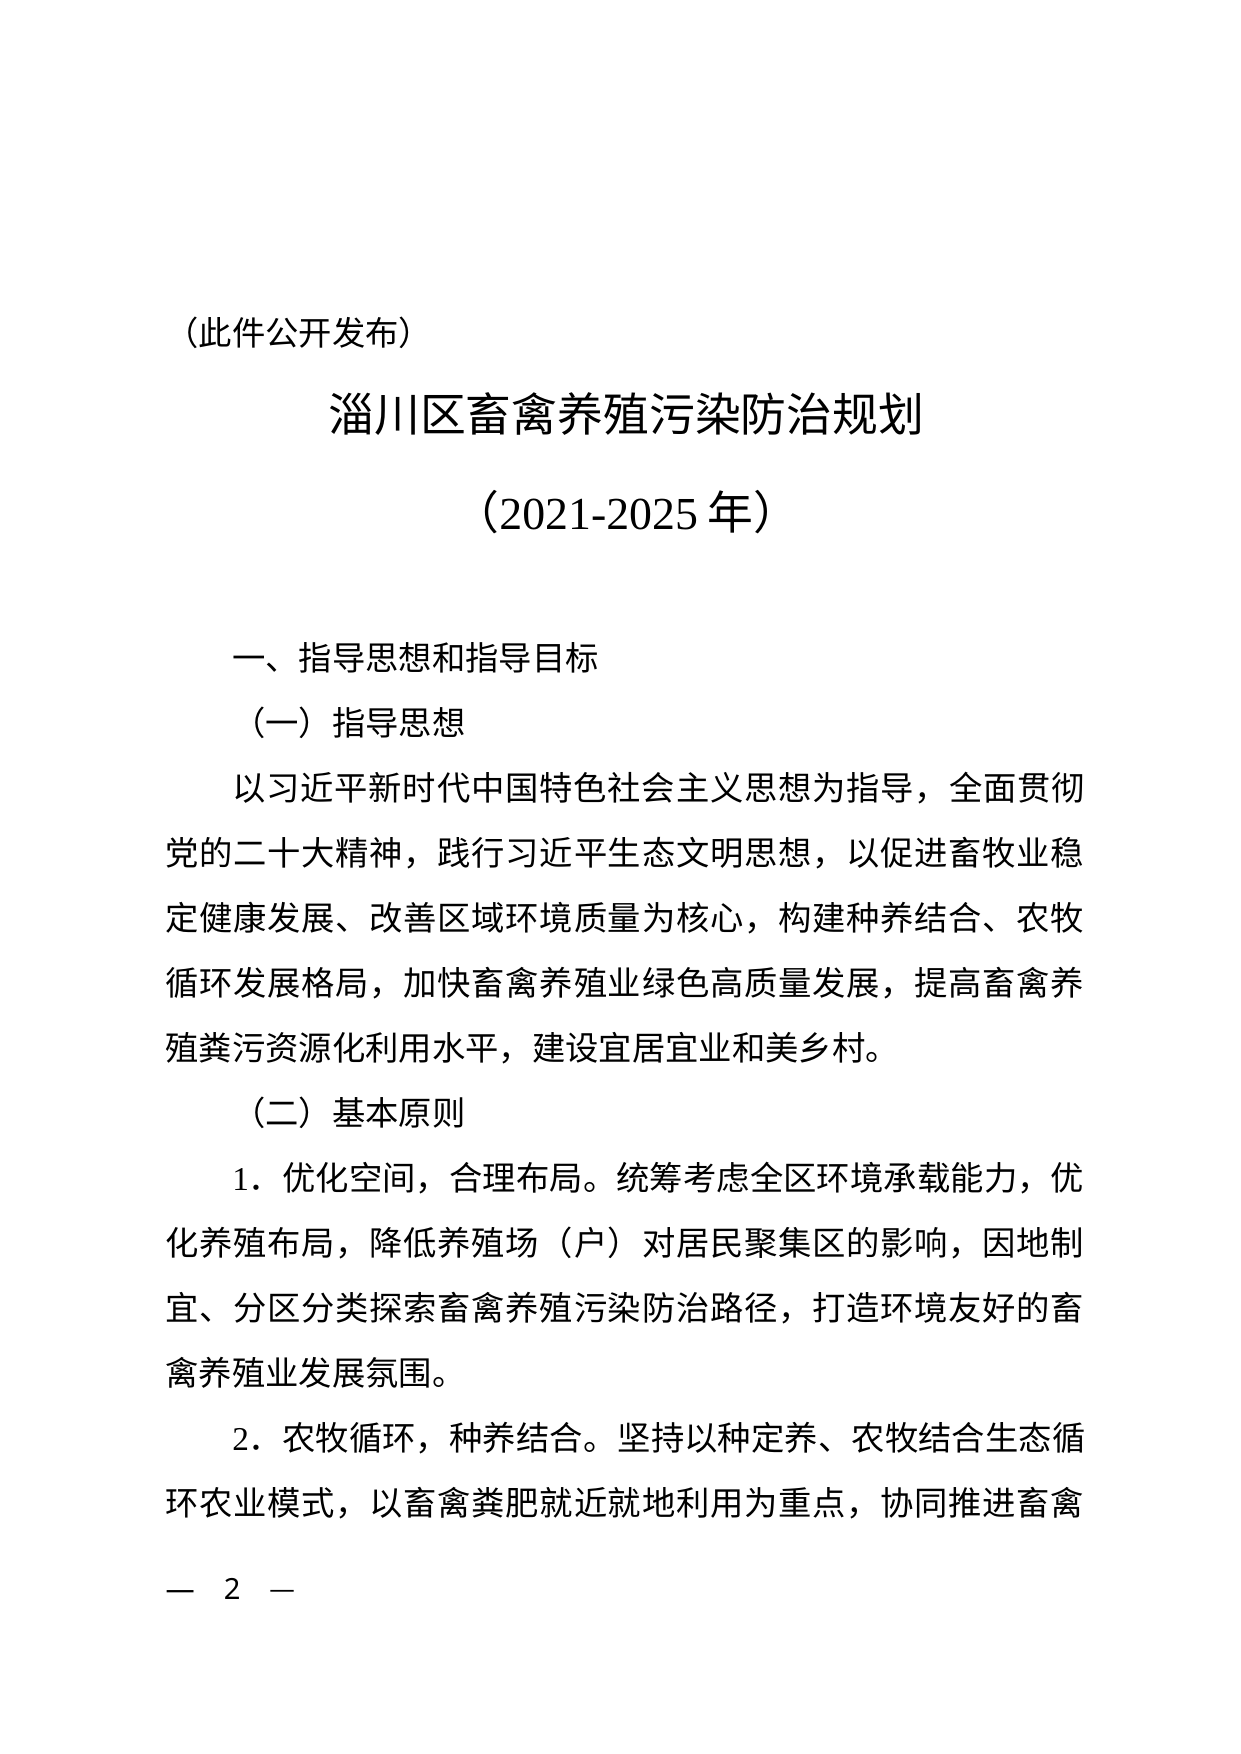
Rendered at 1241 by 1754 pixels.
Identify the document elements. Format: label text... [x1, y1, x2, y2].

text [165, 1403, 1087, 1533]
text （一）指导思想 [165, 688, 1087, 753]
text 淄川区畜禽养殖污染防治规划 [165, 363, 1087, 460]
text 1．优化空间，合理布局。统筹考虑全区环境承载能力，优化养殖布局，降低养殖场（户）对居民聚集区的影响，因地制宜、分区分类探索畜禽养殖污染防治路径，打造环境友好的畜禽养殖业发展氛围。 [165, 1143, 1087, 1403]
text （此件公开发布） [165, 298, 1087, 363]
text （2021-2025年） [165, 460, 1087, 558]
text （二）基本原则 [165, 1078, 1087, 1143]
text 以习近平新时代中国特色社会主义思想为指导，全面贯彻党的二十大精神，践行习近平生态文明思想，以促进畜牧业稳定健康发展、改善区域环境质量为核心，构建种养结合、农牧循环发展格局，加快畜禽养殖业绿色高质量发展，提高畜禽养殖粪污资源化利用水平，建设宜居宜业和美乡村。 [165, 753, 1087, 1078]
text 一、指导思想和指导目标 [165, 623, 1087, 688]
